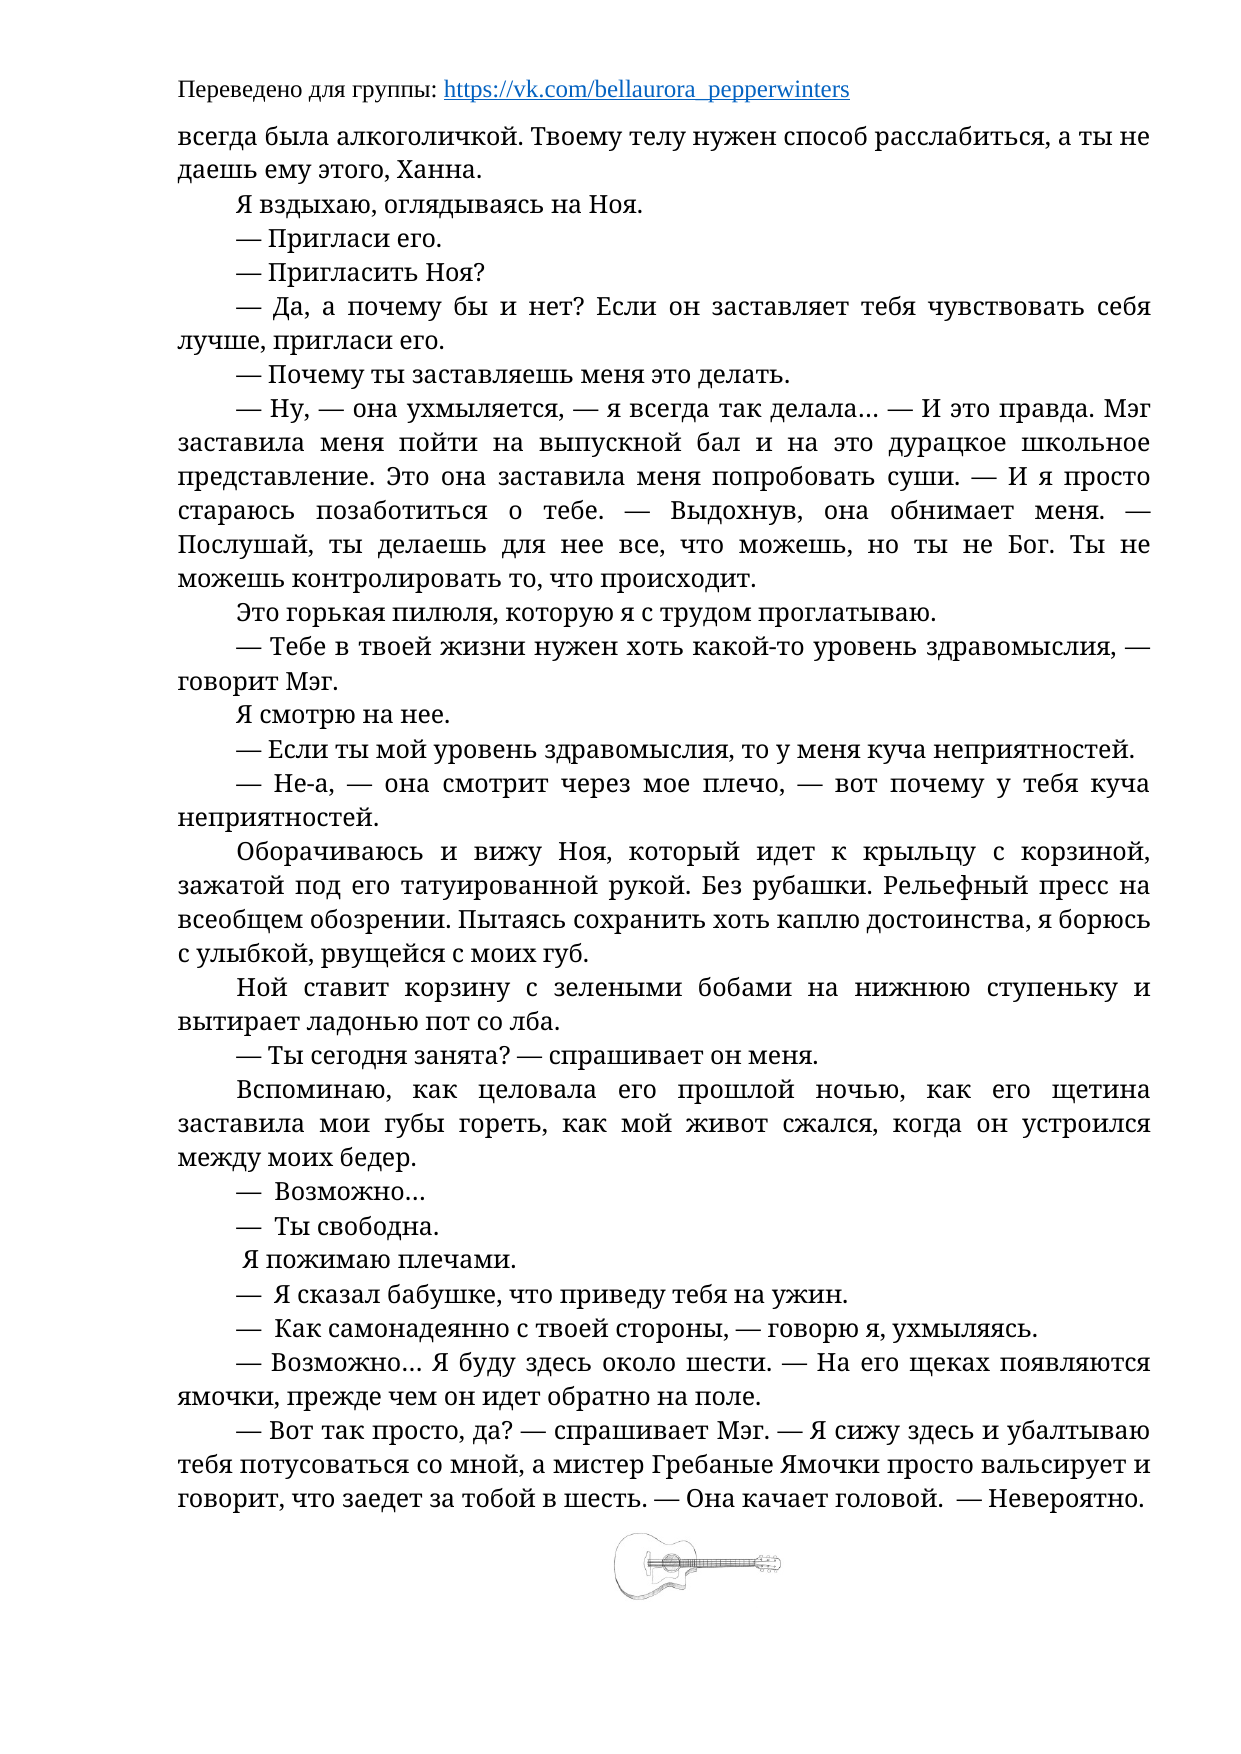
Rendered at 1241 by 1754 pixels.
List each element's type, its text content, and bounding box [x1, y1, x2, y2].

text — Возможно… [177, 1174, 1152, 1208]
text — Пригласи его. [177, 220, 1152, 254]
text — Да, а почему бы и нет? Если он заставляет тебя чувствовать себя лучше, пригласи его. [177, 288, 1152, 357]
text — Пригласить Ноя? [177, 254, 1152, 288]
text Я пожимаю плечами. [177, 1242, 1152, 1276]
text Я смотрю на нее. [177, 697, 1152, 731]
text — Вот так просто, да? — спрашивает Мэг. — Я сижу здесь и убалтываю тебя потусоваться со мной, а мистер Гребаные Ямочки просто вальсирует и говорит, что заедет за тобой в шесть. — Она качает головой. — Невероятно. [177, 1412, 1152, 1515]
text Это горькая пилюля, которую я с трудом проглатываю. [177, 595, 1152, 629]
text — Если ты мой уровень здравомыслия, то у меня куча неприятностей. [177, 731, 1152, 765]
text Вспоминаю, как целовала его прошлой ночью, как его щетина заставила мои губы гореть, как мой живот сжался, когда он устроился между моих бедер. [177, 1072, 1152, 1174]
text — Я сказал бабушке, что приведу тебя на ужин. [177, 1276, 1152, 1310]
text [177, 118, 1152, 186]
picture [603, 1514, 785, 1610]
text — Почему ты заставляешь меня это делать. [177, 357, 1152, 391]
text — Как самонадеянно с твоей стороны, — говорю я, ухмыляясь. [177, 1310, 1152, 1344]
text — Не-а, — она смотрит через мое плечо, — вот почему у тебя куча неприятностей. [177, 765, 1152, 833]
text — Ну, — она ухмыляется, — я всегда так делала… — И это правда. Мэг заставила меня пойти на выпускной бал и на это дурацкое школьное представление. Это она заставила меня попробовать суши. — И я просто стараюсь позаботиться о тебе. — Выдохнув, она обнимает меня. — Послушай, ты делаешь для нее все, что можешь, но ты не Бог. Ты не можешь контролировать то, что происходит. [177, 391, 1152, 595]
text — Тебе в твоей жизни нужен хоть какой-то уровень здравомыслия, — говорит Мэг. [177, 629, 1152, 697]
text Оборачиваюсь и вижу Ноя, который идет к крыльцу с корзиной, зажатой под его татуированной рукой. Без рубашки. Рельефный пресс на всеобщем обозрении. Пытаясь сохранить хоть каплю достоинства, я борюсь с улыбкой, рвущейся с моих губ. [177, 833, 1152, 970]
text — Ты свободна. [177, 1208, 1152, 1242]
text Ной ставит корзину с зелеными бобами на нижнюю ступеньку и вытирает ладонью пот со лба. [177, 970, 1152, 1038]
text — Ты сегодня занята? — спрашивает он меня. [177, 1038, 1152, 1072]
text — Возможно… Я буду здесь около шести. — На его щеках появляются ямочки, прежде чем он идет обратно на поле. [177, 1344, 1152, 1412]
text Я вздыхаю, оглядываясь на Ноя. [177, 186, 1152, 220]
